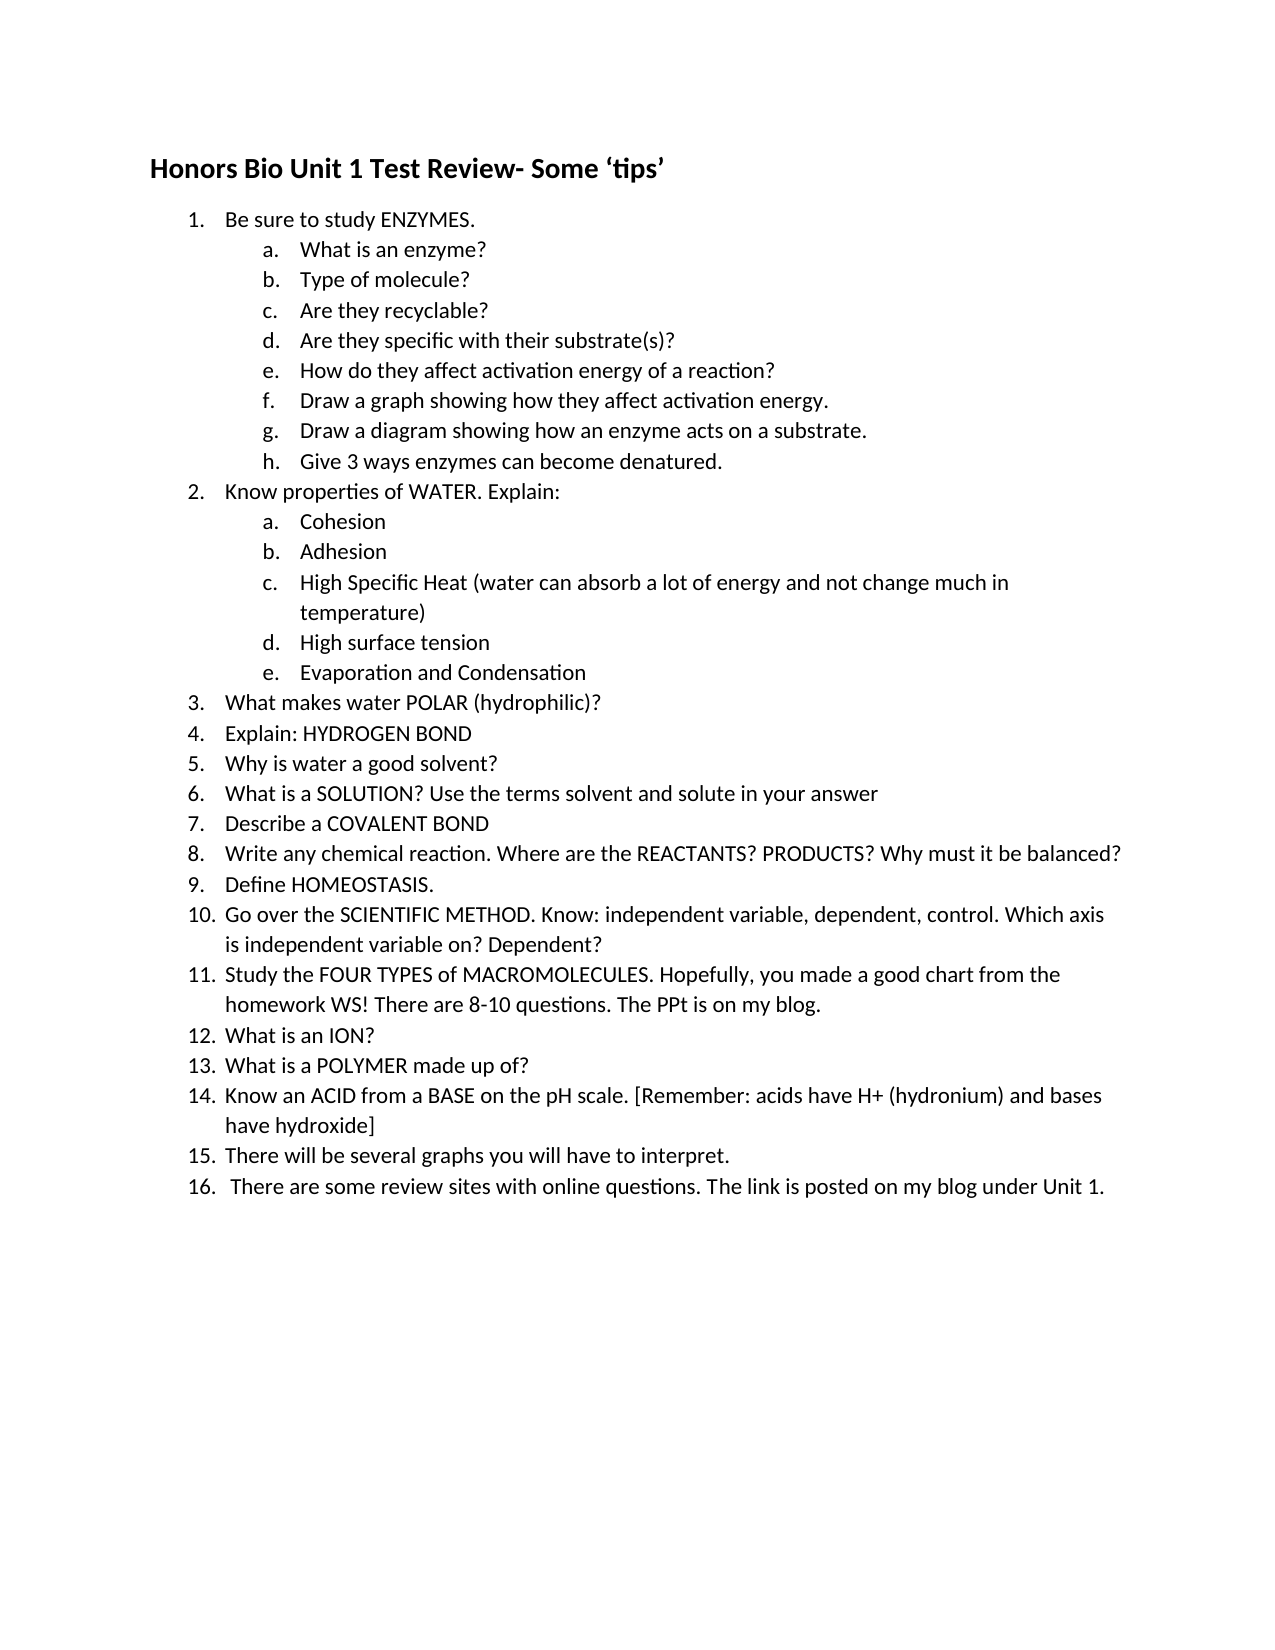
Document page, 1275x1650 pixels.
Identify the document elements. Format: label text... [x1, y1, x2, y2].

list Draw a graph showing how they affect activation energy. [262, 386, 1125, 414]
list High surface tension [262, 628, 1125, 656]
list Write any chemical reaction. Where are the REACTANTS? PRODUCTS? Why must it be balanced? [187, 839, 1125, 867]
list Adhesion [262, 537, 1125, 565]
list Know an ACID from a BASE on the pH scale. [Remember: acids have H+ (hydronium) and bases have hydroxide] [187, 1081, 1125, 1139]
list What is an enzyme? [262, 235, 1125, 263]
list Be sure to study ENZYMES. [187, 205, 1125, 233]
list Cohesion [262, 507, 1125, 535]
list Study the FOUR TYPES of MACROMOLECULES. Hopefully, you made a good chart from the homework WS! There are 8-10 questions. The PPt is on my blog. [187, 960, 1125, 1018]
list Evaporation and Condensation [262, 658, 1125, 686]
list There are some review sites with online questions. The link is posted on my blog under Unit 1. [187, 1172, 1125, 1200]
list Explain: HYDROGEN BOND [187, 719, 1125, 747]
list What is an ION? [187, 1021, 1125, 1049]
list High Specific Heat (water can absorb a lot of energy and not change much in temperature) [262, 568, 1125, 626]
list What is a SOLUTION? Use the terms solvent and solute in your answer [187, 779, 1125, 807]
list There will be several graphs you will have to interpret. [187, 1142, 1125, 1169]
text Honors Bio Unit 1 Test Review- Some ‘tips’ [150, 150, 1125, 186]
list Draw a diagram showing how an enzyme acts on a substrate. [262, 417, 1125, 444]
list Give 3 ways enzymes can become denatured. [262, 447, 1125, 475]
list Define HOMEOSTASIS. [187, 870, 1125, 898]
list How do they affect activation energy of a reaction? [262, 356, 1125, 384]
list Why is water a good solvent? [187, 749, 1125, 777]
list Type of molecule? [262, 266, 1125, 293]
list Are they specific with their substrate(s)? [262, 326, 1125, 354]
list Go over the SCIENTIFIC METHOD. Know: independent variable, dependent, control. Which axis is independent variable on? Dependent? [187, 900, 1125, 958]
list Are they recyclable? [262, 296, 1125, 324]
list What is a POLYMER made up of? [187, 1051, 1125, 1079]
list Describe a COVALENT BOND [187, 809, 1125, 837]
list Know properties of WATER. Explain: [187, 477, 1125, 505]
list What makes water POLAR (hydrophilic)? [187, 688, 1125, 716]
